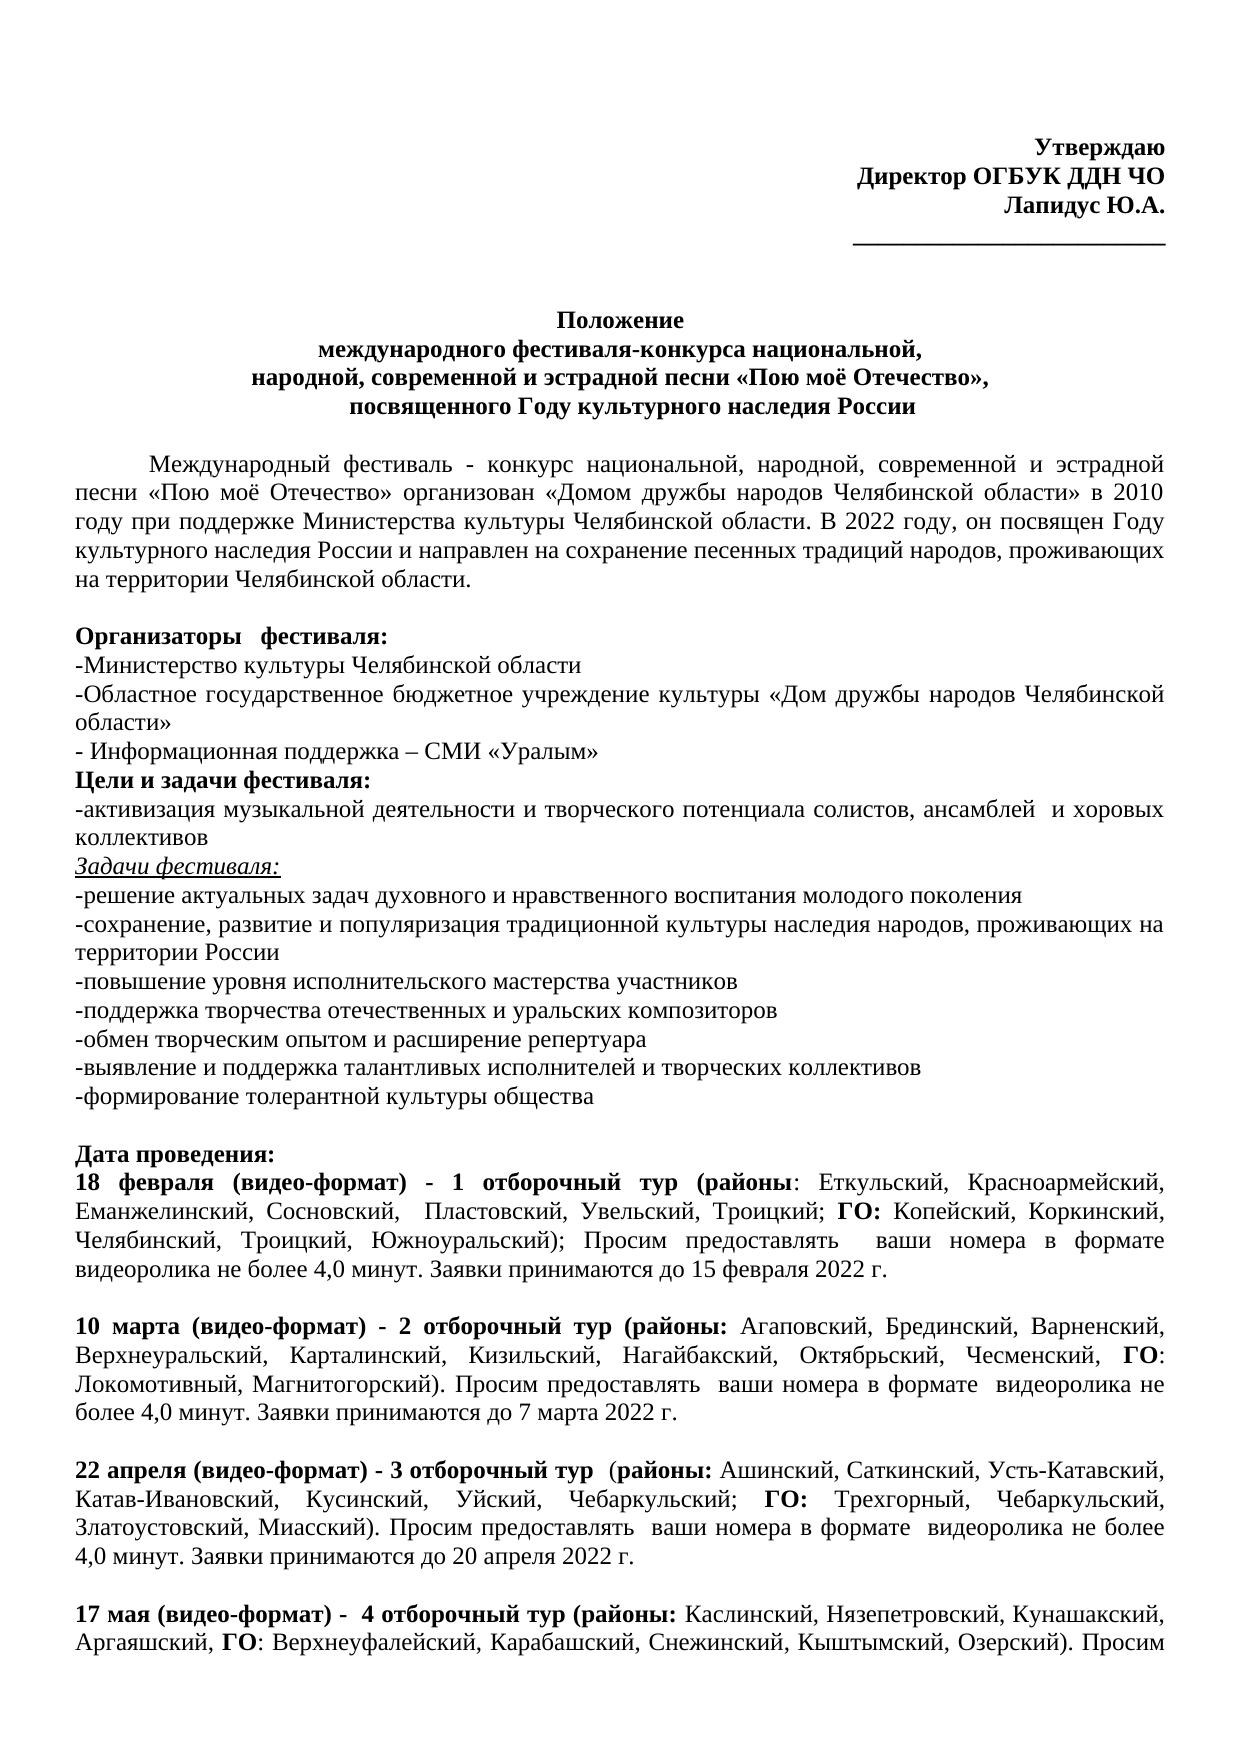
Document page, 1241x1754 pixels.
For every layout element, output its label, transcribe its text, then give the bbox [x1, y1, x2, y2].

text _________________________ [75, 219, 1165, 247]
text -сохранение, развитие и популяризация традиционной культуры наследия народов, проживающих на территории России [75, 909, 1165, 966]
text Задачи фестиваля: [75, 851, 1165, 880]
text -обмен творческим опытом и расширение репертуара [75, 1024, 1165, 1052]
text 22 апреля (видео-формат) - 3 отборочный тур (районы: Ашинский, Саткинский, Усть-Катавский, Катав-Ивановский, Кусинский, Уйский, Чебаркульский; ГО: Трехгорный, Чебаркульский, Златоустовский, Миасский). Просим предоставлять ваши номера в формате видеоролика не более 4,0 минут. Заявки принимаются до 20 апреля 2022 г. [75, 1455, 1165, 1570]
text Директор ОГБУК ДДН ЧО [75, 161, 1165, 190]
text - Информационная поддержка – СМИ «Уралым» [75, 736, 1165, 765]
text Международный фестиваль - конкурс национальной, народной, современной и эстрадной песни «Пою моё Отечество» организован «Домом дружбы народов Челябинской области» в 2010 году при поддержке Министерства культуры Челябинской области. В 2022 году, он посвящен Году культурного наследия России и направлен на сохранение песенных традиций народов, проживающих на территории Челябинской области. [75, 449, 1165, 592]
text народной, современной и эстрадной песни «Пою моё Отечество», [75, 362, 1165, 391]
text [75, 1599, 1165, 1656]
text -поддержка творчества отечественных и уральских композиторов [75, 995, 1165, 1024]
text -формирование толерантной культуры общества [75, 1081, 1165, 1110]
text Лапидус Ю.А. [75, 190, 1165, 219]
text международного фестиваля-конкурса национальной, [75, 334, 1165, 362]
text -активизация музыкальной деятельности и творческого потенциала солистов, ансамблей и хоровых коллективов [75, 794, 1165, 851]
text -решение актуальных задач духовного и нравственного воспитания молодого поколения [75, 880, 1165, 909]
text 18 февраля (видео-формат) - 1 отборочный тур (районы: Еткульский, Красноармейский, Еманжелинский, Сосновский, Пластовский, Увельский, Троицкий; ГО: Копейский, Коркинский, Челябинский, Троицкий, Южноуральский); Просим предоставлять ваши номера в формате видеоролика не более 4,0 минут. Заявки принимаются до 15 февраля 2022 г. [75, 1167, 1165, 1282]
text Организаторы фестиваля: [75, 621, 1165, 650]
text Утверждаю [75, 132, 1165, 161]
text посвященного Году культурного наследия России [75, 391, 1165, 420]
text -повышение уровня исполнительского мастерства участников [75, 966, 1165, 995]
text -Министерство культуры Челябинской области [75, 650, 1165, 679]
text Положение [75, 305, 1165, 334]
text Дата проведения: [75, 1139, 1165, 1167]
text -Областное государственное бюджетное учреждение культуры «Дом дружбы народов Челябинской области» [75, 679, 1165, 736]
text -выявление и поддержка талантливых исполнителей и творческих коллективов [75, 1052, 1165, 1081]
text 10 марта (видео-формат) - 2 отборочный тур (районы: Агаповский, Брединский, Варненский, Верхнеуральский, Карталинский, Кизильский, Нагайбакский, Октябрьский, Чесменский, ГО: Локомотивный, Магнитогорский). Просим предоставлять ваши номера в формате видеоролика не более 4,0 минут. Заявки принимаются до 7 марта 2022 г. [75, 1311, 1165, 1426]
text Цели и задачи фестиваля: [75, 765, 1165, 794]
